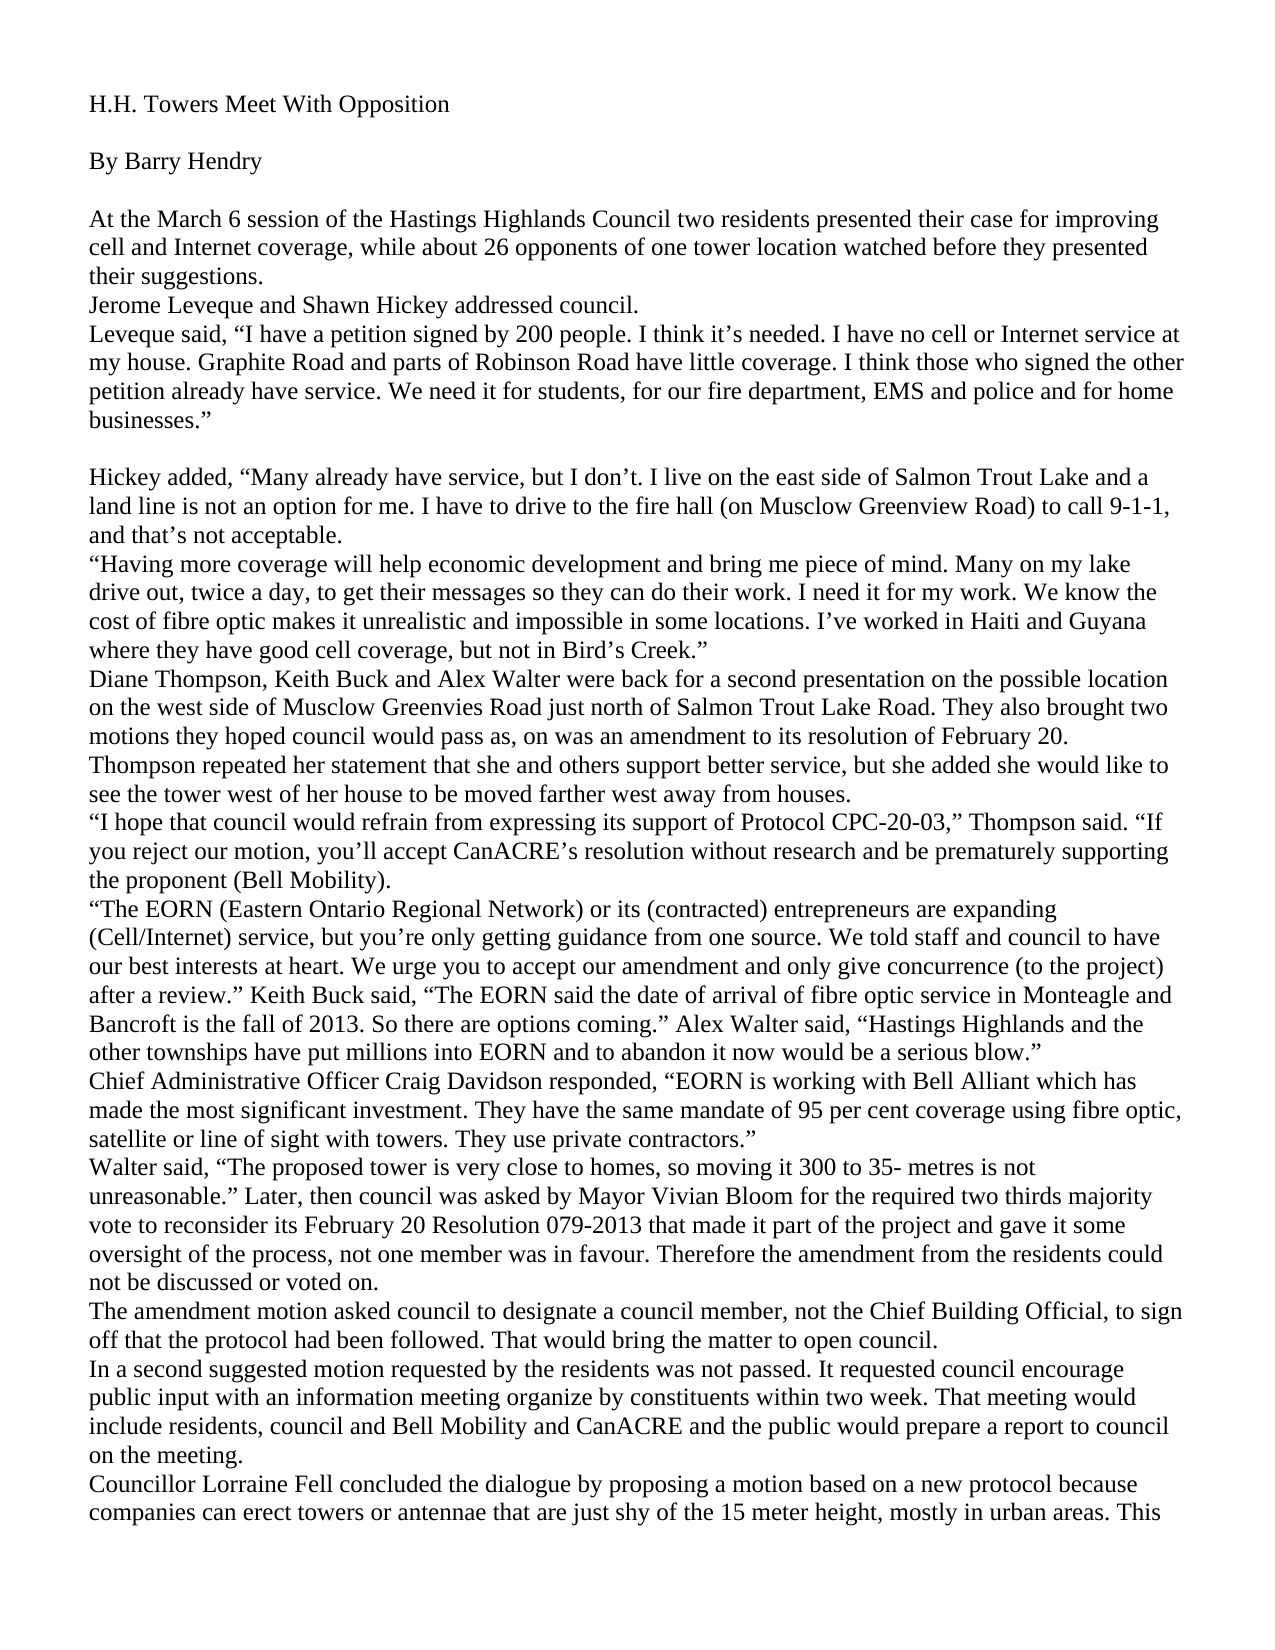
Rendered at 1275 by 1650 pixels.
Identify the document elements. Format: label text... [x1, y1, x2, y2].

text Walter said, “The proposed tower is very close to homes, so moving it 300 to 35- metres is not unreasonable.” Later, then council was asked by Mayor Vivian Bloom for the required two thirds majority vote to reconsider its February 20 Resolution 079-2013 that made it part of the project and gave it some oversight of the process, not one member was in favour. Therefore the amendment from the residents could not be discussed or voted on. [89, 1152, 1186, 1296]
text Diane Thompson, Keith Buck and Alex Walter were back for a second presentation on the possible location on the west side of Musclow Greenvies Road just north of Salmon Trout Lake Road. They also brought two motions they hoped council would pass as, on was an amendment to its resolution of February 20. [89, 664, 1186, 750]
text “I hope that council would refrain from expressing its support of Protocol CPC-20-03,” Thompson said. “If you reject our motion, you’ll accept CanACRE’s resolution without research and be prematurely supporting the proponent (Bell Mobility). “The EORN (Eastern Ontario Regional Network) or its (contracted) entrepreneurs are expanding (Cell/Internet) service, but you’re only getting guidance from one source. We told staff and council to have our best interests at heart. We urge you to accept our amendment and only give concurrence (to the project) after a review.” Keith Buck said, “The EORN said the date of arrival of fibre optic service in Monteagle and Bancroft is the fall of 2013. So there are options coming.” Alex Walter said, “Hastings Highlands and the other townships have put millions into EORN and to abandon it now would be a serious blow.” [89, 807, 1186, 1066]
text Chief Administrative Officer Craig Davidson responded, “EORN is working with Bell Alliant which has made the most significant investment. They have the same mandate of 95 per cent coverage using fibre optic, satellite or line of sight with towers. They use private contractors.” [89, 1066, 1186, 1152]
text By Barry Hendry [89, 146, 1186, 175]
text Leveque said, “I have a petition signed by 200 people. I think it’s needed. I have no cell or Internet service at my house. Graphite Road and parts of Robinson Road have little coverage. I think those who signed the other petition already have service. We need it for students, for our fire department, EMS and police and for home businesses.” [89, 319, 1186, 434]
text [89, 1296, 1186, 1526]
text At the March 6 session of the Hastings Highlands Council two residents presented their case for improving cell and Internet coverage, while about 26 opponents of one tower location watched before they presented their suggestions. [89, 204, 1186, 290]
text H.H. Towers Meet With Opposition [89, 89, 1186, 117]
text Thompson repeated her statement that she and others support better service, but she added she would like to see the tower west of her house to be moved farther west away from houses. [89, 750, 1186, 807]
text Hickey added, “Many already have service, but I don’t. I live on the east side of Salmon Trout Lake and a land line is not an option for me. I have to drive to the fire hall (on Musclow Greenview Road) to call 9-1-1, and that’s not acceptable. [89, 462, 1186, 549]
text Jerome Leveque and Shawn Hickey addressed council. [89, 290, 1186, 319]
text “Having more coverage will help economic development and bring me piece of mind. Many on my lake drive out, twice a day, to get their messages so they can do their work. I need it for my work. We know the cost of fibre optic makes it unrealistic and impossible in some locations. I’ve worked in Haiti and Guyana where they have good cell coverage, but not in Bird’s Creek.” [89, 549, 1186, 664]
